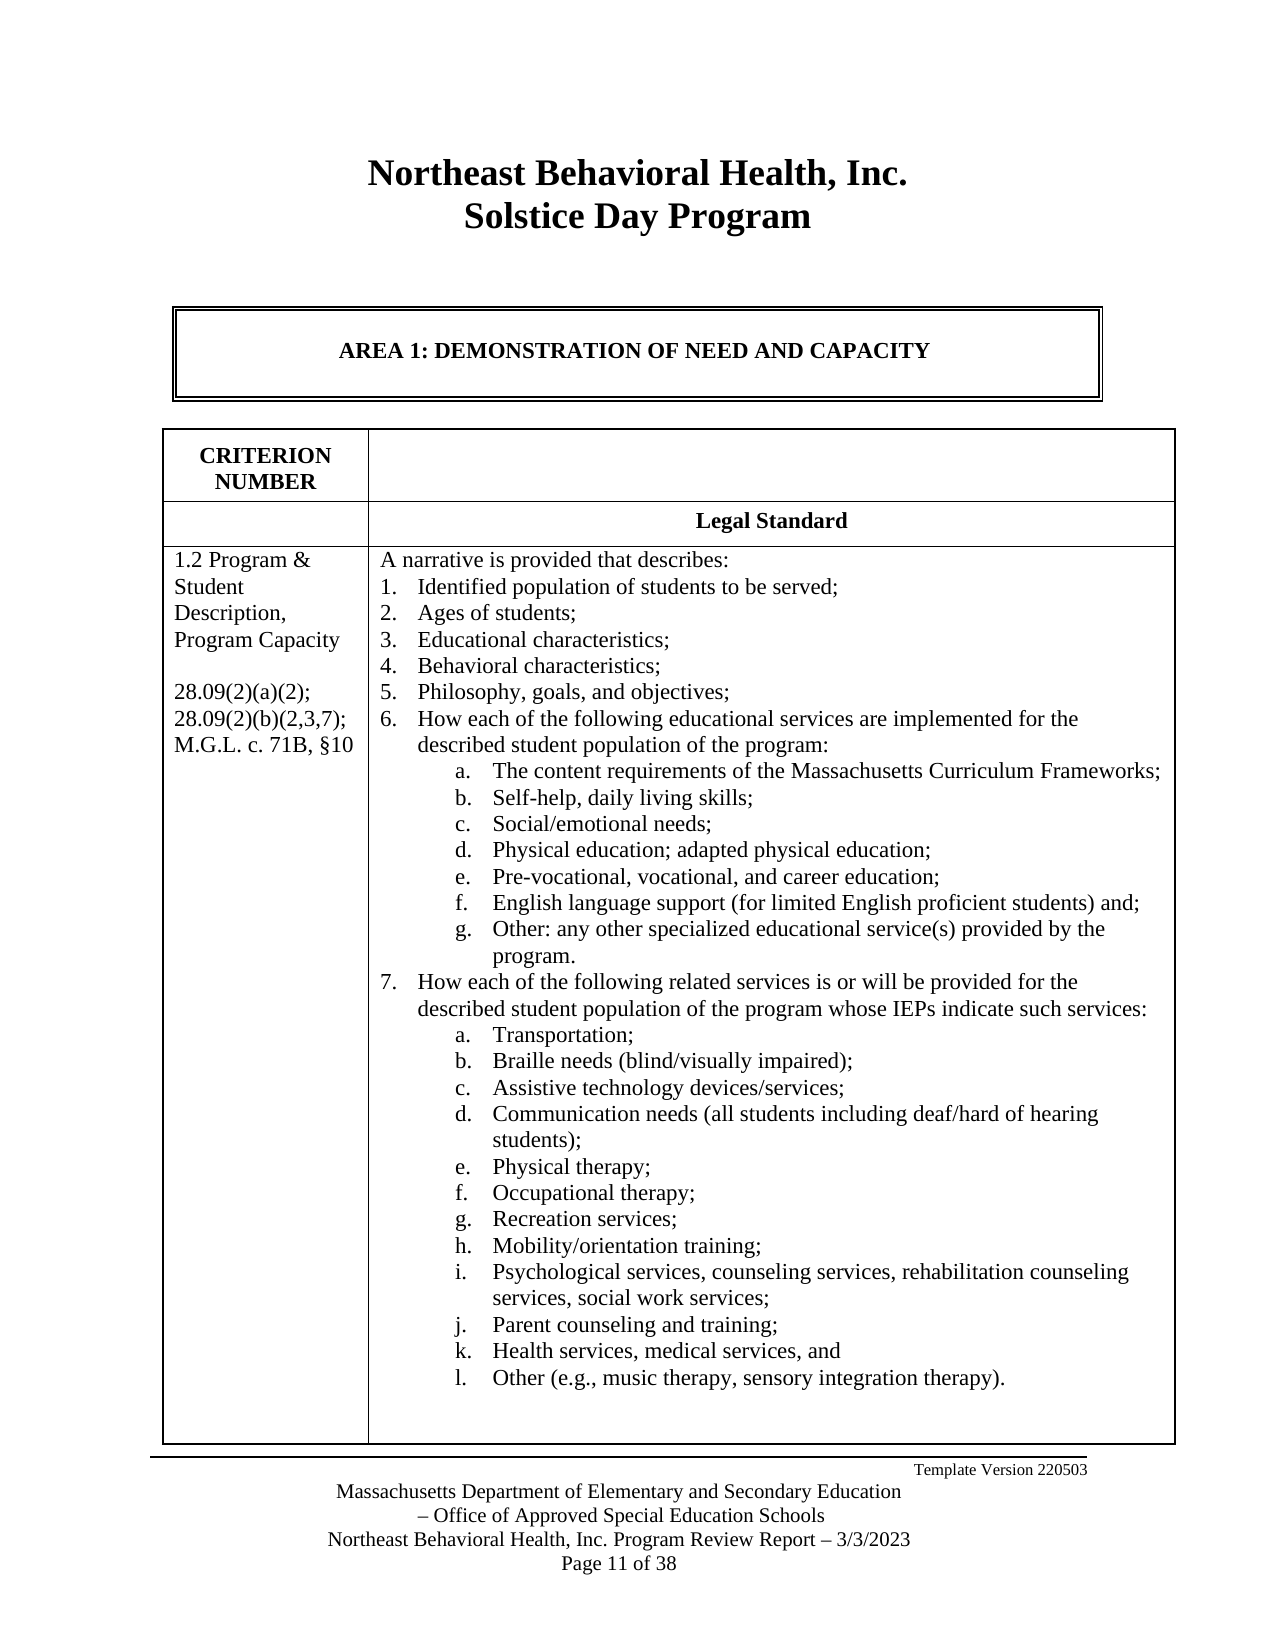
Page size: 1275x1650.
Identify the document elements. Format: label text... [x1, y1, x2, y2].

table_header CRITERION NUMBER [164, 430, 368, 501]
text Solstice Day Program [150, 193, 1125, 236]
text Northeast Behavioral Health, Inc. [150, 150, 1125, 193]
table_cell [164, 502, 368, 546]
table_header [369, 430, 1174, 501]
table_cell Legal Standard [369, 502, 1174, 546]
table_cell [164, 547, 368, 1443]
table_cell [369, 547, 1174, 1443]
table_header AREA 1: DEMONSTRATION OF NEED AND CAPACITY [177, 311, 1098, 396]
